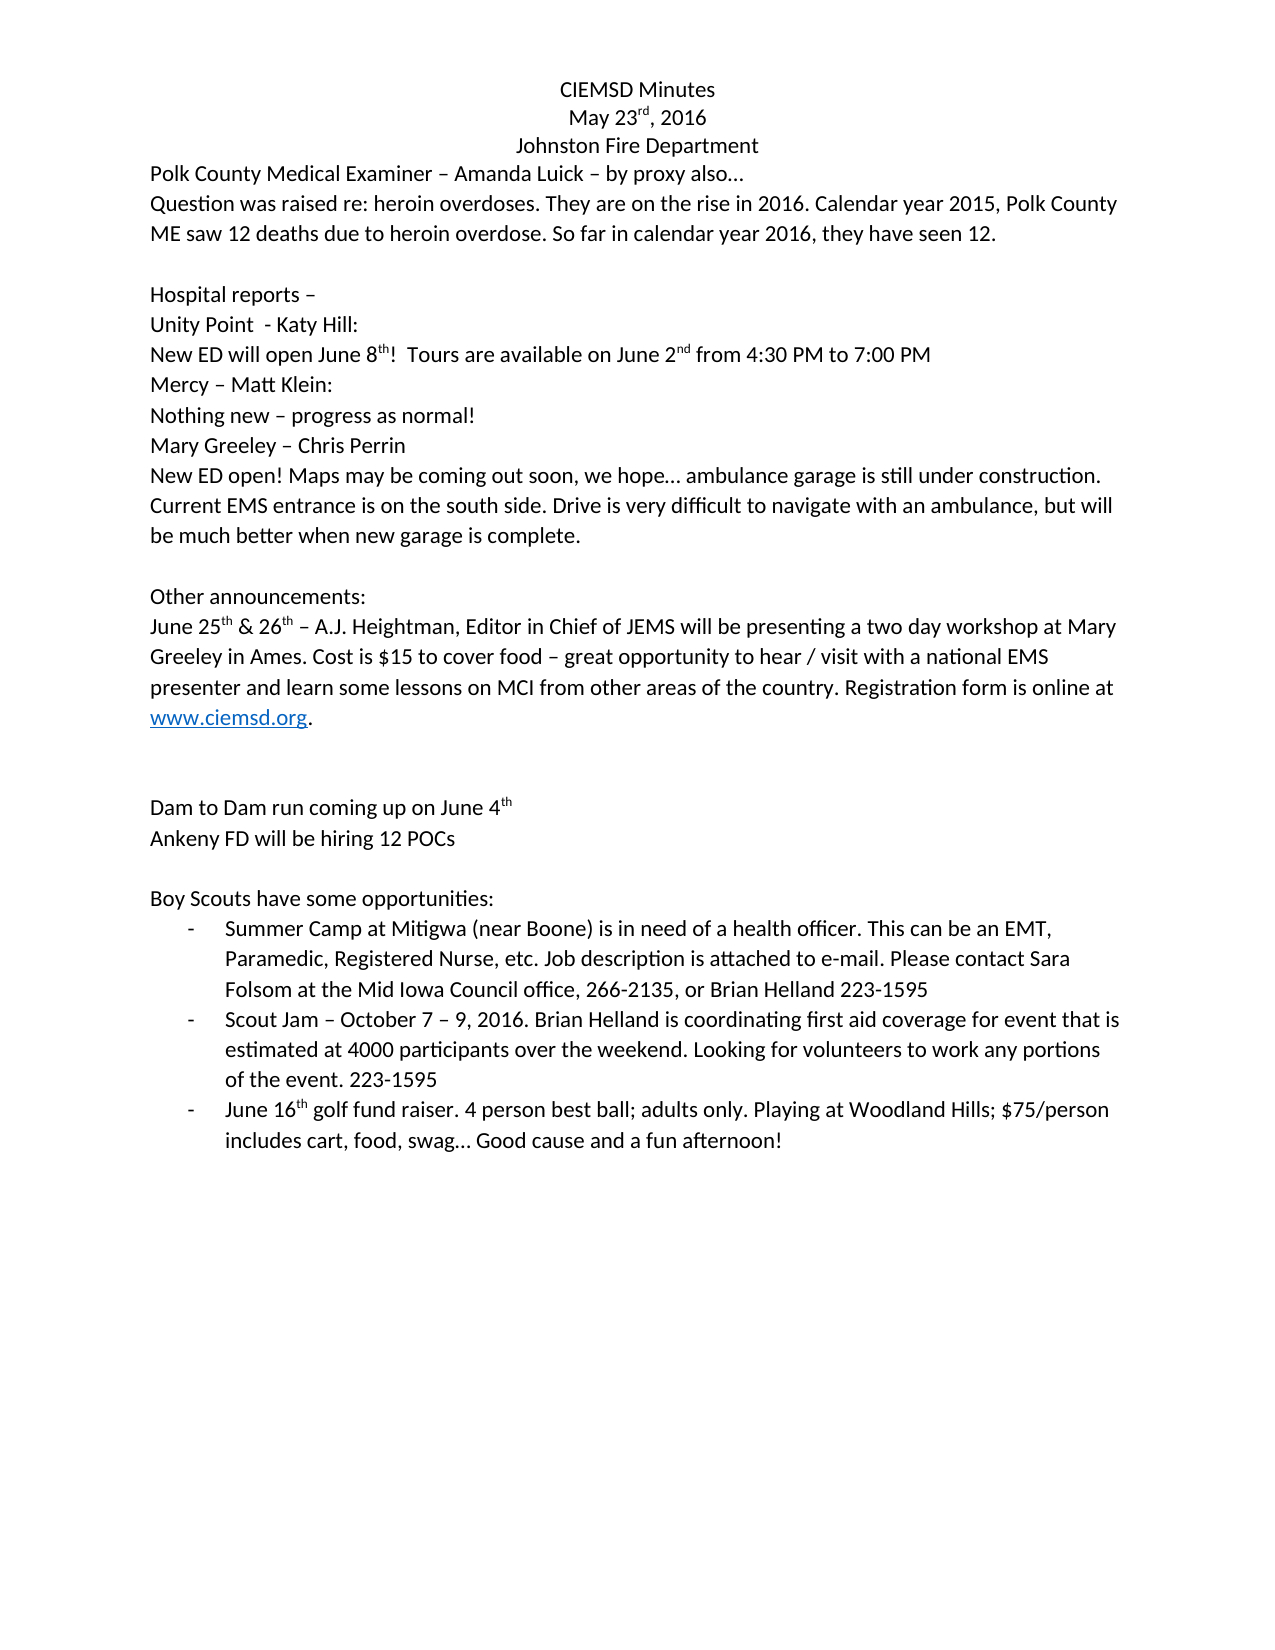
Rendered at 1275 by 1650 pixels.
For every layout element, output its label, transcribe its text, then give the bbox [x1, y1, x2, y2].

text Other announcements: [150, 582, 1125, 610]
text Ankeny FD will be hiring 12 POCs [150, 824, 1125, 852]
text Nothing new – progress as normal! [150, 401, 1125, 429]
text Polk County Medical Examiner – Amanda Luick – by proxy also… [150, 159, 1125, 187]
list Summer Camp at Mitigwa (near Boone) is in need of a health officer. This can be an EMT, Paramedic, Registered Nurse, etc. Job description is attached to e-mail. Please contact Sara Folsom at the Mid Iowa Council office, 266-2135, or Brian Helland 223-1595 [187, 914, 1125, 1003]
text New ED open! Maps may be coming out soon, we hope… ambulance garage is still under construction. Current EMS entrance is on the south side. Drive is very difficult to navigate with an ambulance, but will be much better when new garage is complete. [150, 461, 1125, 549]
text New ED will open June 8th! Tours are available on June 2nd from 4:30 PM to 7:00 PM [150, 340, 1125, 368]
text Mary Greeley – Chris Perrin [150, 431, 1125, 459]
text Hospital reports – [150, 280, 1125, 308]
text June 25th & 26th – A.J. Heightman, Editor in Chief of JEMS will be presenting a two day workshop at Mary Greeley in Ames. Cost is $15 to cover food – great opportunity to hear / visit with a national EMS presenter and learn some lessons on MCI from other areas of the country. Registration form is online at www.ciemsd.org. [150, 612, 1125, 731]
text Boy Scouts have some opportunities: [150, 884, 1125, 912]
text Unity Point - Katy Hill: [150, 310, 1125, 338]
text Mercy – Matt Klein: [150, 371, 1125, 398]
text Question was raised re: heroin overdoses. They are on the rise in 2016. Calendar year 2015, Polk County ME saw 12 deaths due to heroin overdose. So far in calendar year 2016, they have seen 12. [150, 189, 1125, 247]
list Scout Jam – October 7 – 9, 2016. Brian Helland is coordinating first aid coverage for event that is estimated at 4000 participants over the weekend. Looking for volunteers to work any portions of the event. 223-1595 [187, 1005, 1125, 1093]
text Dam to Dam run coming up on June 4th [150, 793, 1125, 821]
list June 16th golf fund raiser. 4 person best ball; adults only. Playing at Woodland Hills; $75/person includes cart, food, swag… Good cause and a fun afternoon! [187, 1096, 1125, 1154]
